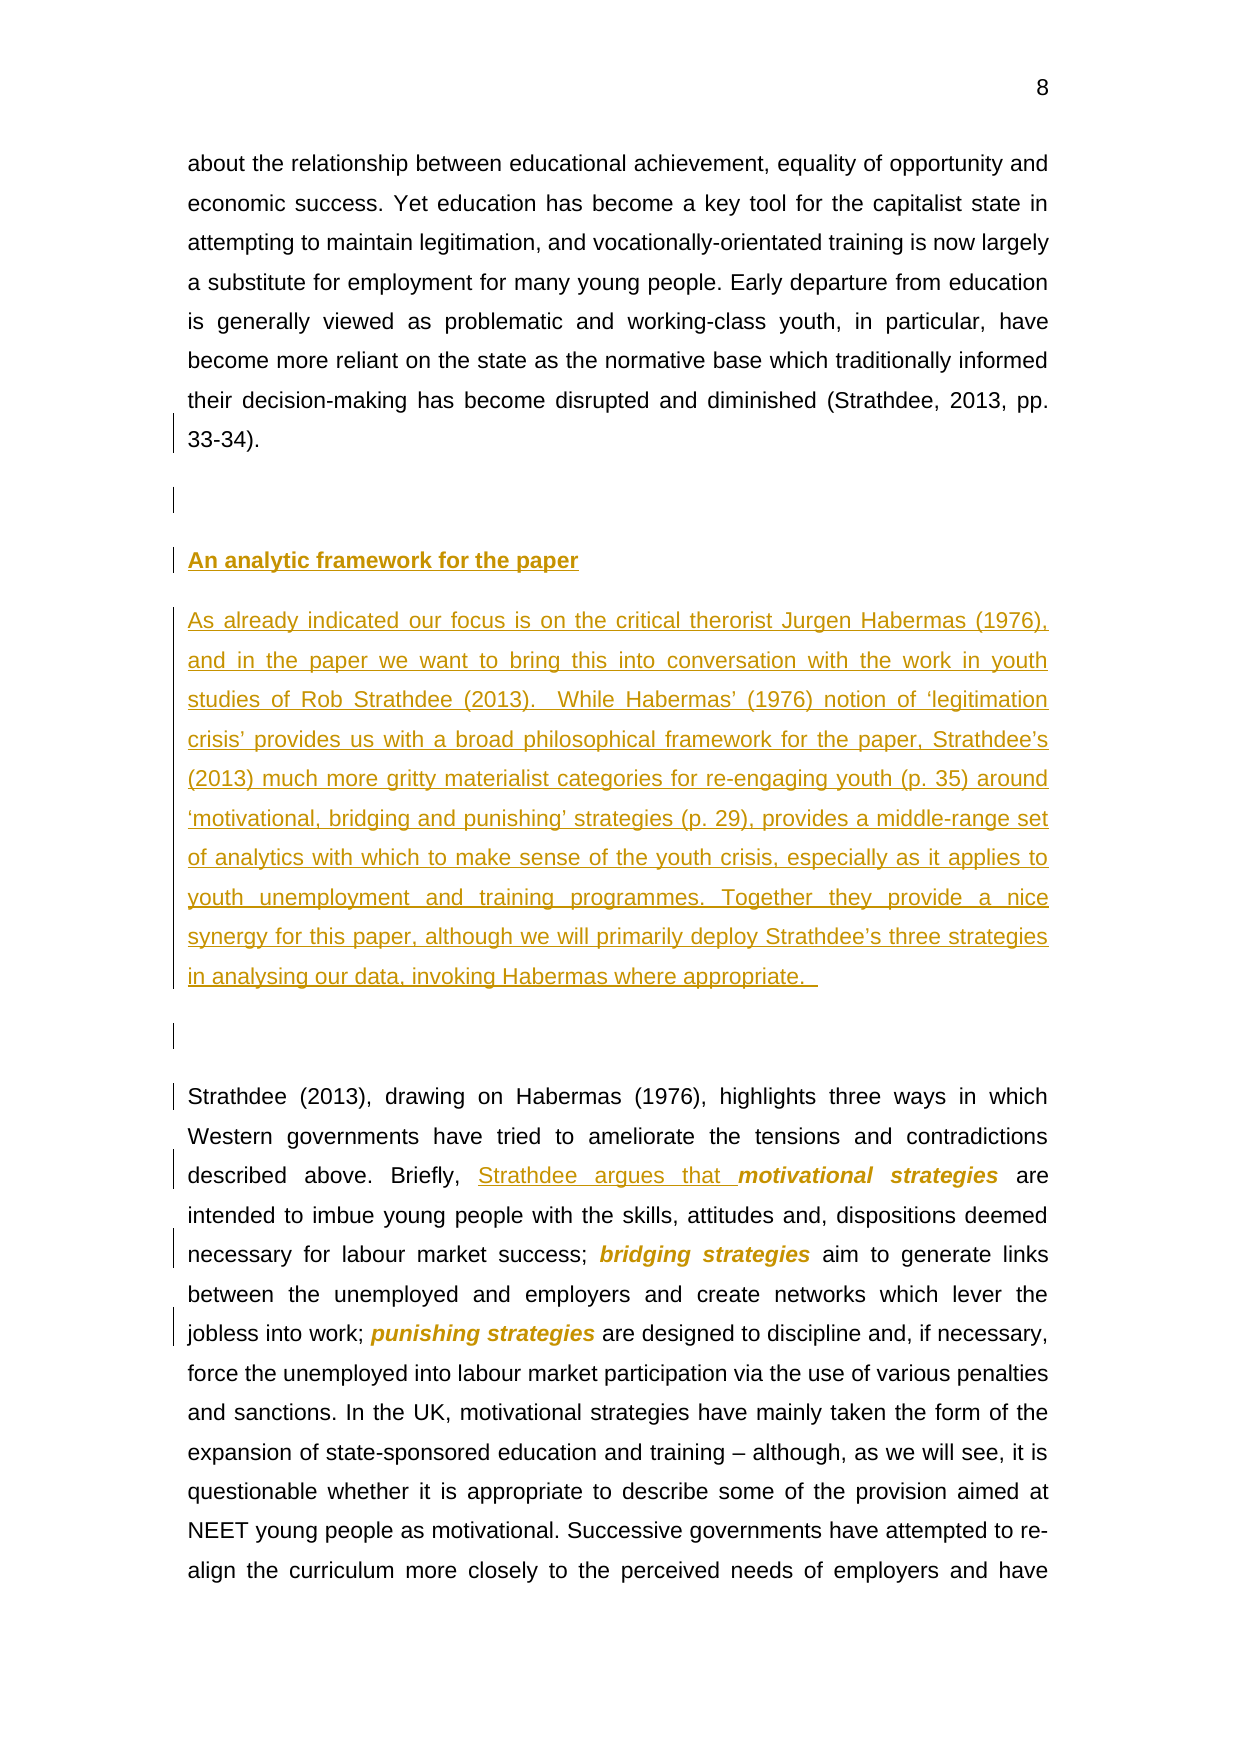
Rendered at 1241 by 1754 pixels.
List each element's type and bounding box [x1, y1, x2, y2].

text [187, 150, 1049, 453]
text [187, 1083, 1049, 1583]
